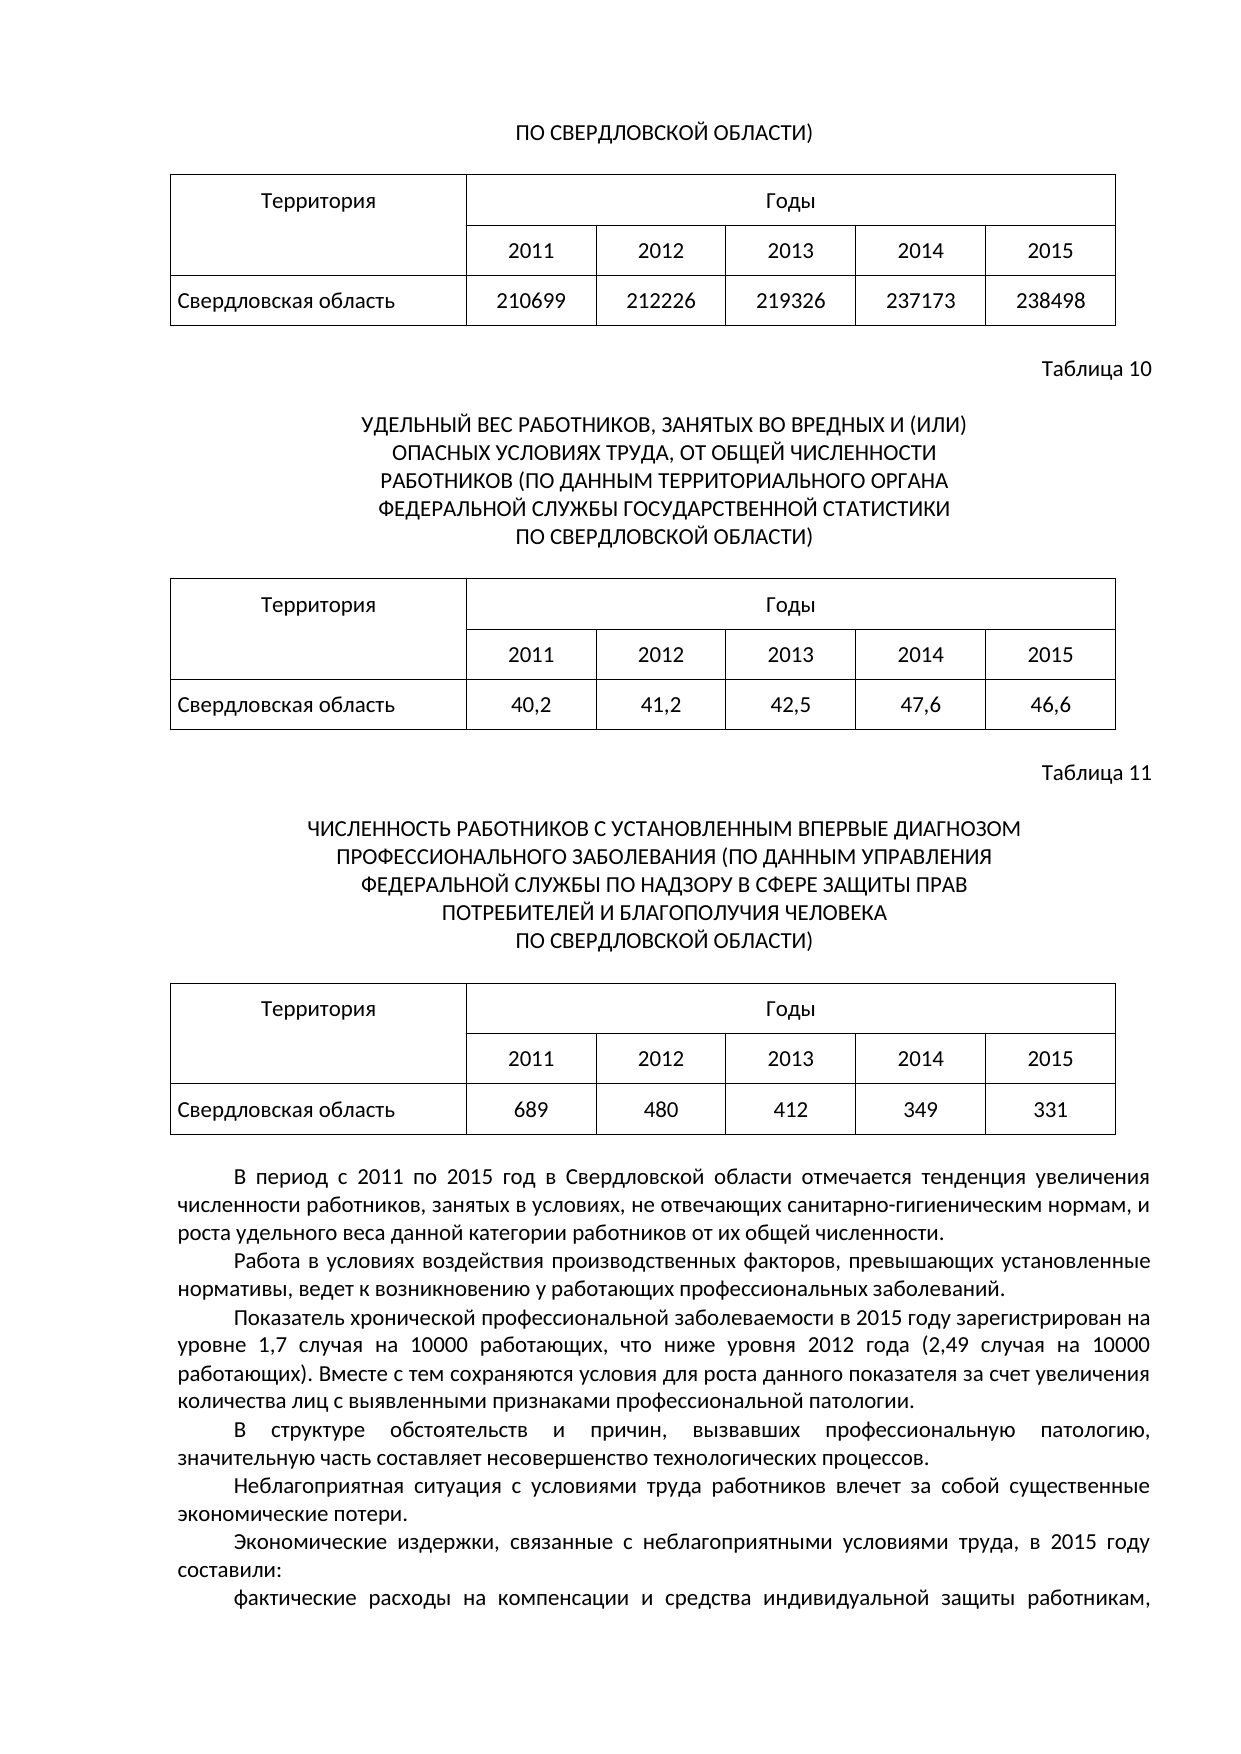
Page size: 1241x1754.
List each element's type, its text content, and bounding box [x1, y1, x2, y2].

text РАБОТНИКОВ (ПО ДАННЫМ ТЕРРИТОРИАЛЬНОГО ОРГАНА [177, 466, 1152, 494]
table_cell 349 [856, 1084, 985, 1133]
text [177, 1583, 1152, 1611]
table_header Территория [171, 579, 466, 679]
table_header Территория [171, 175, 466, 275]
text Неблагоприятная ситуация с условиями труда работников влечет за собой существенные экономические потери. [177, 1471, 1152, 1527]
text Показатель хронической профессиональной заболеваемости в 2015 году зарегистрирован на уровне 1,7 случая на 10000 работающих, что ниже уровня 2012 года (2,49 случая на 10000 работающих). Вместе с тем сохраняются условия для роста данного показателя за счет увеличения количества лиц с выявленными признаками профессиональной патологии. [177, 1303, 1152, 1415]
table_cell 41,2 [597, 680, 725, 729]
text ФЕДЕРАЛЬНОЙ СЛУЖБЫ ПО НАДЗОРУ В СФЕРЕ ЗАЩИТЫ ПРАВ [177, 870, 1152, 898]
table_cell 331 [986, 1084, 1115, 1133]
text УДЕЛЬНЫЙ ВЕС РАБОТНИКОВ, ЗАНЯТЫХ ВО ВРЕДНЫХ И (ИЛИ) [177, 410, 1152, 438]
table_cell 2011 [467, 630, 596, 679]
table_cell 47,6 [856, 680, 985, 729]
table_cell 2013 [726, 1034, 855, 1083]
table_cell 42,5 [726, 680, 855, 729]
text ОПАСНЫХ УСЛОВИЯХ ТРУДА, ОТ ОБЩЕЙ ЧИСЛЕННОСТИ [177, 438, 1152, 466]
text Таблица 11 [177, 758, 1152, 786]
table_header Годы [467, 579, 1115, 629]
table_cell 46,6 [986, 680, 1115, 729]
table_cell 2011 [467, 226, 596, 275]
table_cell 2012 [597, 226, 725, 275]
table_cell 2015 [986, 1034, 1115, 1083]
table_header Годы [467, 984, 1115, 1033]
table_cell 2012 [597, 1034, 725, 1083]
table_cell 2013 [726, 226, 855, 275]
table_cell Свердловская область [171, 1084, 466, 1133]
table_cell 210699 [467, 276, 596, 325]
table_cell 412 [726, 1084, 855, 1133]
table_cell Свердловская область [171, 680, 466, 729]
text В период с 2011 по 2015 год в Свердловской области отмечается тенденция увеличения численности работников, занятых в условиях, не отвечающих санитарно-гигиеническим нормам, и роста удельного веса данной категории работников от их общей численности. [177, 1162, 1152, 1247]
table_header Территория [171, 984, 466, 1083]
text ПО СВЕРДЛОВСКОЙ ОБЛАСТИ) [177, 926, 1152, 954]
table_cell 2011 [467, 1034, 596, 1083]
text ФЕДЕРАЛЬНОЙ СЛУЖБЫ ГОСУДАРСТВЕННОЙ СТАТИСТИКИ [177, 494, 1152, 522]
table_cell 237173 [856, 276, 985, 325]
text ПО СВЕРДЛОВСКОЙ ОБЛАСТИ) [177, 118, 1152, 146]
table_cell 480 [597, 1084, 725, 1133]
text ПО СВЕРДЛОВСКОЙ ОБЛАСТИ) [177, 522, 1152, 550]
table_cell 40,2 [467, 680, 596, 729]
table_cell 2014 [856, 630, 985, 679]
table_cell 2014 [856, 226, 985, 275]
table_header Годы [467, 175, 1115, 224]
text ЧИСЛЕННОСТЬ РАБОТНИКОВ С УСТАНОВЛЕННЫМ ВПЕРВЫЕ ДИАГНОЗОМ [177, 814, 1152, 842]
text ПРОФЕССИОНАЛЬНОГО ЗАБОЛЕВАНИЯ (ПО ДАННЫМ УПРАВЛЕНИЯ [177, 842, 1152, 870]
text Работа в условиях воздействия производственных факторов, превышающих установленные нормативы, ведет к возникновению у работающих профессиональных заболеваний. [177, 1247, 1152, 1303]
text Экономические издержки, связанные с неблагоприятными условиями труда, в 2015 году составили: [177, 1527, 1152, 1583]
table_cell 2012 [597, 630, 725, 679]
table_cell 2013 [726, 630, 855, 679]
table_cell Свердловская область [171, 276, 466, 325]
text ПОТРЕБИТЕЛЕЙ И БЛАГОПОЛУЧИЯ ЧЕЛОВЕКА [177, 898, 1152, 926]
table_cell 219326 [726, 276, 855, 325]
table_cell 2014 [856, 1034, 985, 1083]
table_cell 2015 [986, 630, 1115, 679]
table_cell 2015 [986, 226, 1115, 275]
table_cell 238498 [986, 276, 1115, 325]
table_cell 212226 [597, 276, 725, 325]
table_cell 689 [467, 1084, 596, 1133]
text В структуре обстоятельств и причин, вызвавших профессиональную патологию, значительную часть составляет несовершенство технологических процессов. [177, 1415, 1152, 1471]
text Таблица 10 [177, 354, 1152, 382]
